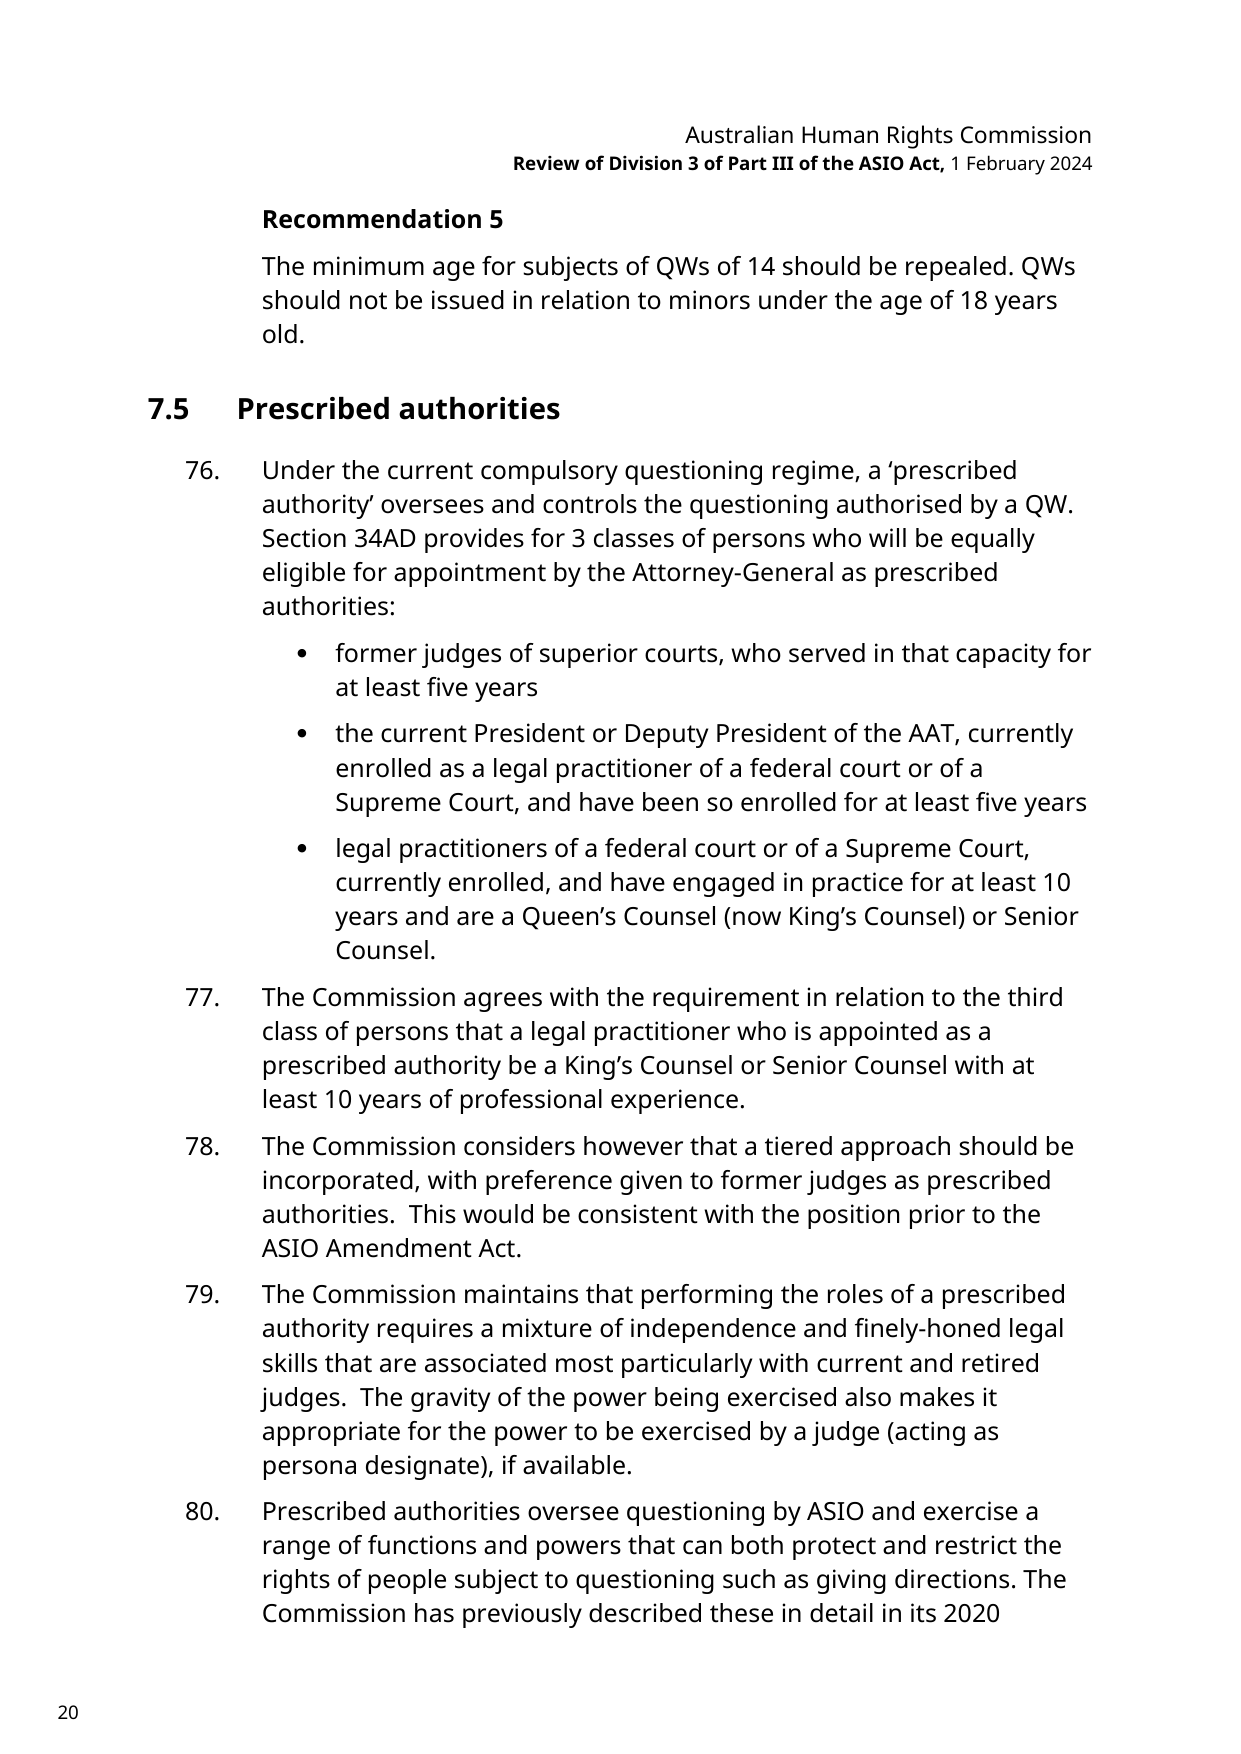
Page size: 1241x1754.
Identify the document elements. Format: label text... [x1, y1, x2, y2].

list Recommendation 5 [262, 202, 1092, 236]
list former judges of superior courts, who served in that capacity for at least five years [298, 636, 1092, 704]
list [185, 1494, 1092, 1630]
list the current President or Deputy President of the AAT, currently enrolled as a legal practitioner of a federal court or of a Supreme Court, and have been so enrolled for at least five years [298, 716, 1092, 818]
list The Commission considers however that a tiered approach should be incorporated, with preference given to former judges as prescribed authorities. This would be consistent with the position prior to the ASIO Amendment Act. [185, 1128, 1092, 1264]
list legal practitioners of a federal court or of a Supreme Court, currently enrolled, and have engaged in practice for at least 10 years and are a Queen’s Counsel (now King’s Counsel) or Senior Counsel. [298, 831, 1092, 967]
list Under the current compulsory questioning regime, a ‘prescribed authority’ oversees and controls the questioning authorised by a QW. Section 34AD provides for 3 classes of persons who will be equally eligible for appointment by the Attorney-General as prescribed authorities: [185, 453, 1092, 623]
subtitle Prescribed authorities [148, 388, 1092, 428]
list The Commission agrees with the requirement in relation to the third class of persons that a legal practitioner who is appointed as a prescribed authority be a King’s Counsel or Senior Counsel with at least 10 years of professional experience. [185, 979, 1092, 1116]
list The minimum age for subjects of QWs of 14 should be repealed. QWs should not be issued in relation to minors under the age of 18 years old. [262, 248, 1092, 351]
list The Commission maintains that performing the roles of a prescribed authority requires a mixture of independence and finely-honed legal skills that are associated most particularly with current and retired judges. The gravity of the power being exercised also makes it appropriate for the power to be exercised by a judge (acting as persona designate), if available. [185, 1277, 1092, 1481]
